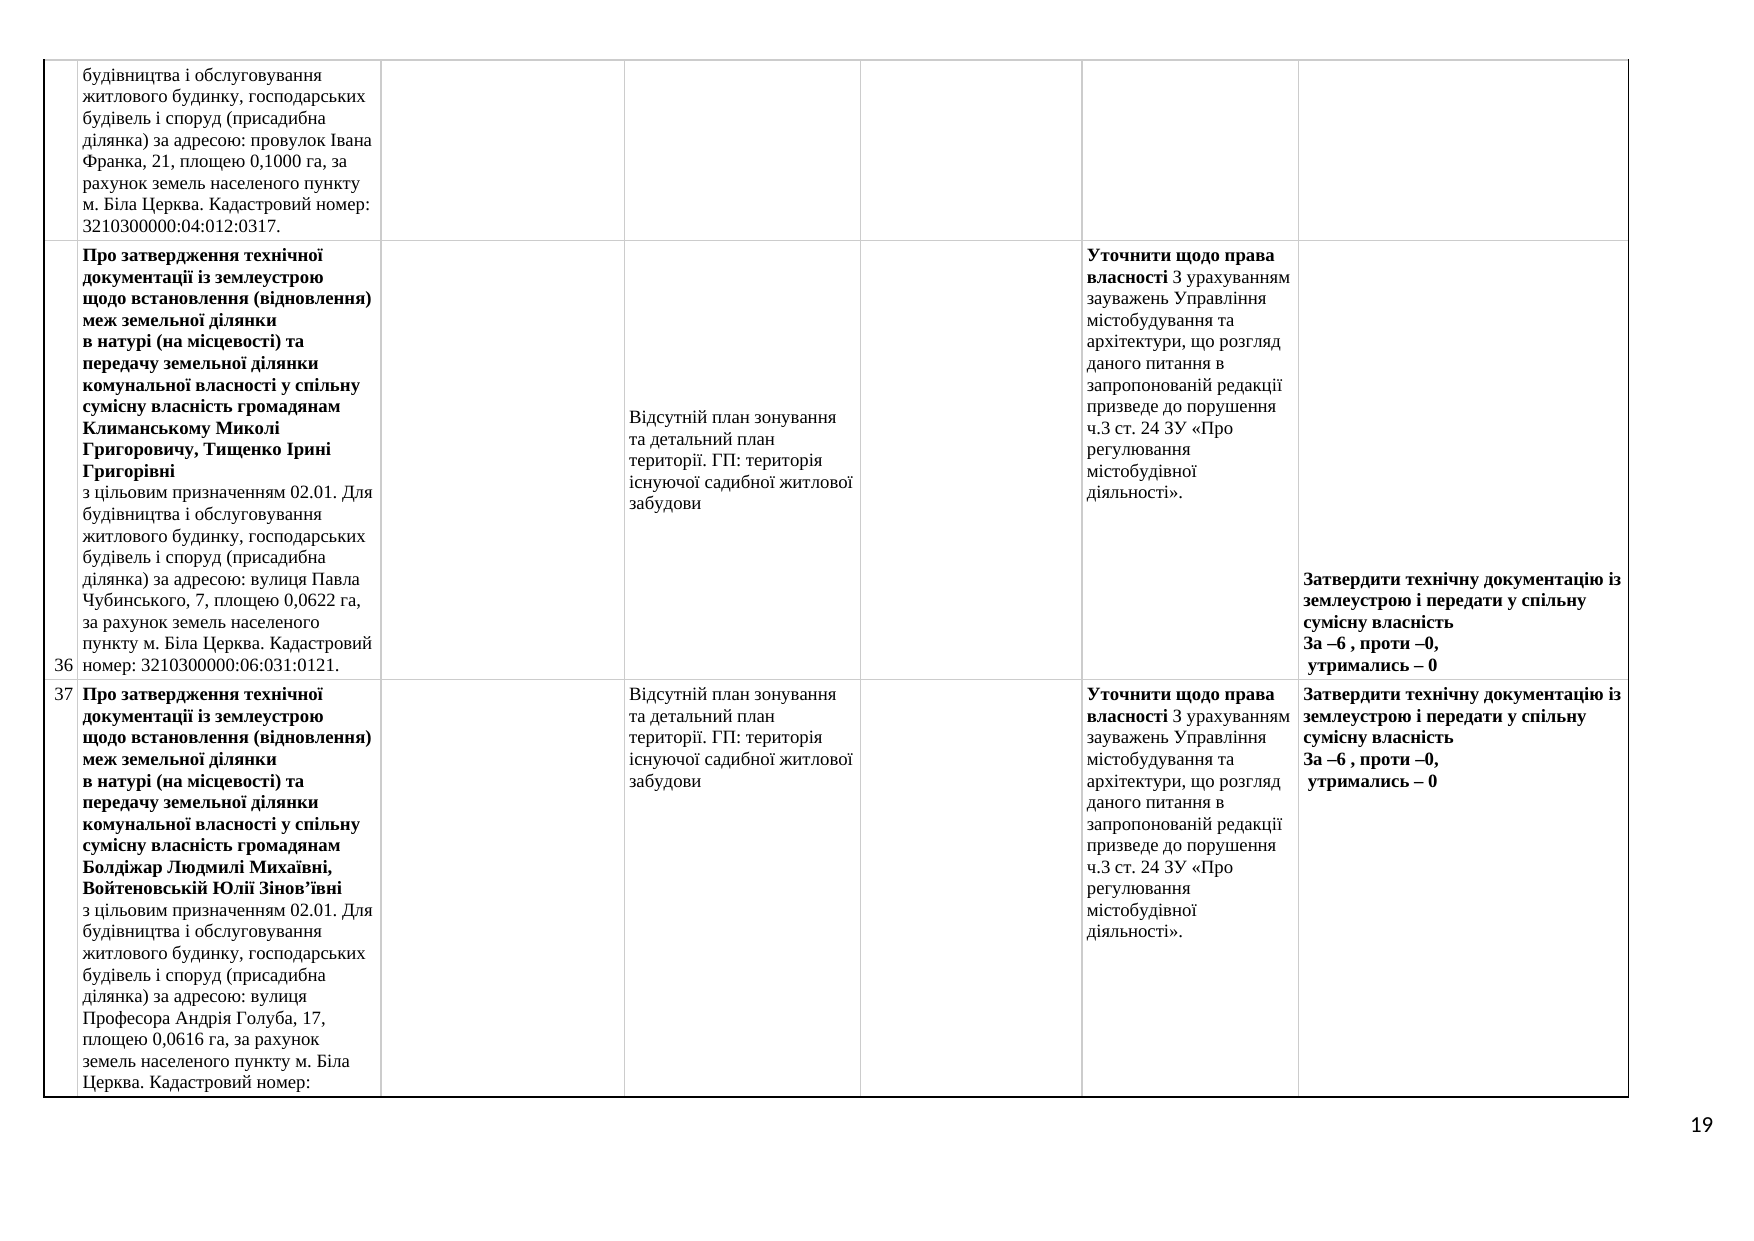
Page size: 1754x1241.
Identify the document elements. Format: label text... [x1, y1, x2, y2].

table_cell [861, 241, 1081, 678]
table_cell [625, 61, 860, 239]
table_cell [861, 61, 1081, 239]
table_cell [1299, 680, 1628, 1096]
table_cell Затвердити технічну документацію із землеустрою і передати у спільну сумісну власність За –6 , проти –0, утримались – 0 [1299, 241, 1628, 678]
table_cell [382, 241, 624, 678]
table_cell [1083, 680, 1298, 1096]
table_cell [861, 680, 1081, 1096]
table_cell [625, 680, 860, 1096]
table_cell 35 [45, 61, 77, 239]
table_cell Відсутній план зонування та детальний план території. ГП: територія існуючої садибної житлової забудови [625, 241, 860, 678]
table_cell 37 [45, 680, 77, 1096]
table_cell [382, 680, 624, 1096]
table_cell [1299, 61, 1628, 239]
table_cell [78, 61, 380, 239]
table_cell 36 [45, 241, 77, 678]
table_cell Про затвердження технічної документації із землеустрою щодо встановлення (відновлення) меж земельної ділянки в натурі (на місцевості) та передачу земельної ділянки комунальної власності у спільну сумісну власність громадянам Климанському Миколі Григоровичу, Тищенко Ірині Григорівні з цільовим призначенням 02.01. Для будівництва і обслуговування житлового будинку, господарських будівель і споруд (присадибна ділянка) за адресою: вулиця Павла Чубинського, 7, площею 0,0622 га, за рахунок земель населеного пункту м. Біла Церква. Кадастровий номер: 3210300000:06:031:0121. [78, 241, 380, 678]
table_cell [382, 61, 624, 239]
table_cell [1083, 61, 1298, 239]
